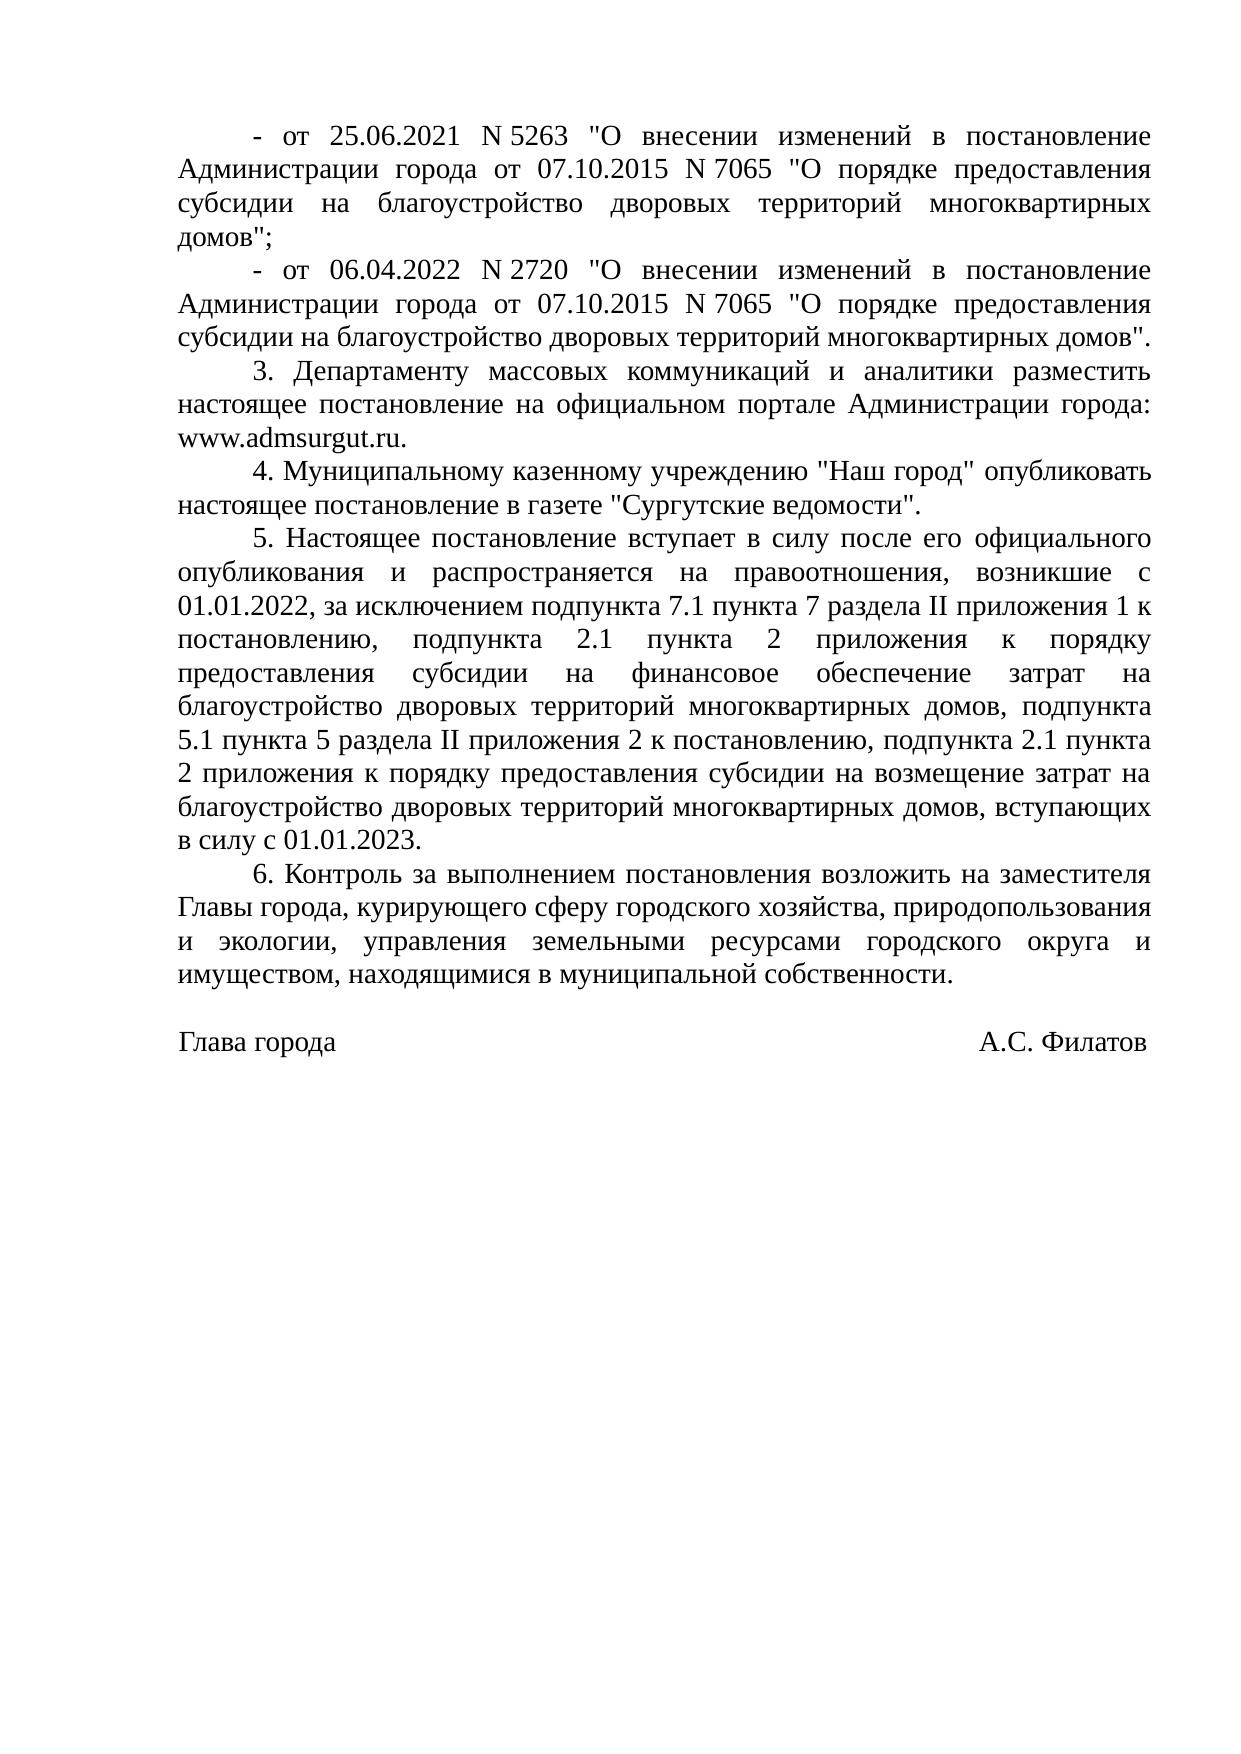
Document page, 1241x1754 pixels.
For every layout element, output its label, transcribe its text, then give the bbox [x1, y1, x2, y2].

text 6. Контроль за выполнением постановления возложить на заместителя Главы города, курирующего сферу городского хозяйства, природопользования и экологии, управления земельными ресурсами городского округа и имуществом, находящимися в муниципальной собственности. [177, 856, 1152, 990]
text - от 25.06.2021 N 5263 "О внесении изменений в постановление Администрации города от 07.10.2015 N 7065 "О порядке предоставления субсидии на благоустройство дворовых территорий многоквартирных домов"; [177, 118, 1152, 252]
table_header Глава города [177, 1024, 886, 1057]
text 3. Департаменту массовых коммуникаций и аналитики разместить настоящее постановление на официальном портале Администрации города: www.admsurgut.ru. [177, 353, 1152, 453]
table_header А.С. Филатов [886, 1024, 1240, 1057]
text 4. Муниципальному казенному учреждению "Наш город" опубликовать настоящее постановление в газете "Сургутские ведомости". [177, 453, 1152, 521]
text 5. Настоящее постановление вступает в силу после его официального опубликования и распространяется на правоотношения, возникшие с 01.01.2022, за исключением подпункта 7.1 пункта 7 раздела II приложения 1 к постановлению, подпункта 2.1 пункта 2 приложения к порядку предоставления субсидии на финансовое обеспечение затрат на благоустройство дворовых территорий многоквартирных домов, подпункта 5.1 пункта 5 раздела II приложения 2 к постановлению, подпункта 2.1 пункта 2 приложения к порядку предоставления субсидии на возмещение затрат на благоустройство дворовых территорий многоквартирных домов, вступающих в силу с 01.01.2023. [177, 521, 1152, 856]
text - от 06.04.2022 N 2720 "О внесении изменений в постановление Администрации города от 07.10.2015 N 7065 "О порядке предоставления субсидии на благоустройство дворовых территорий многоквартирных домов". [177, 252, 1152, 353]
